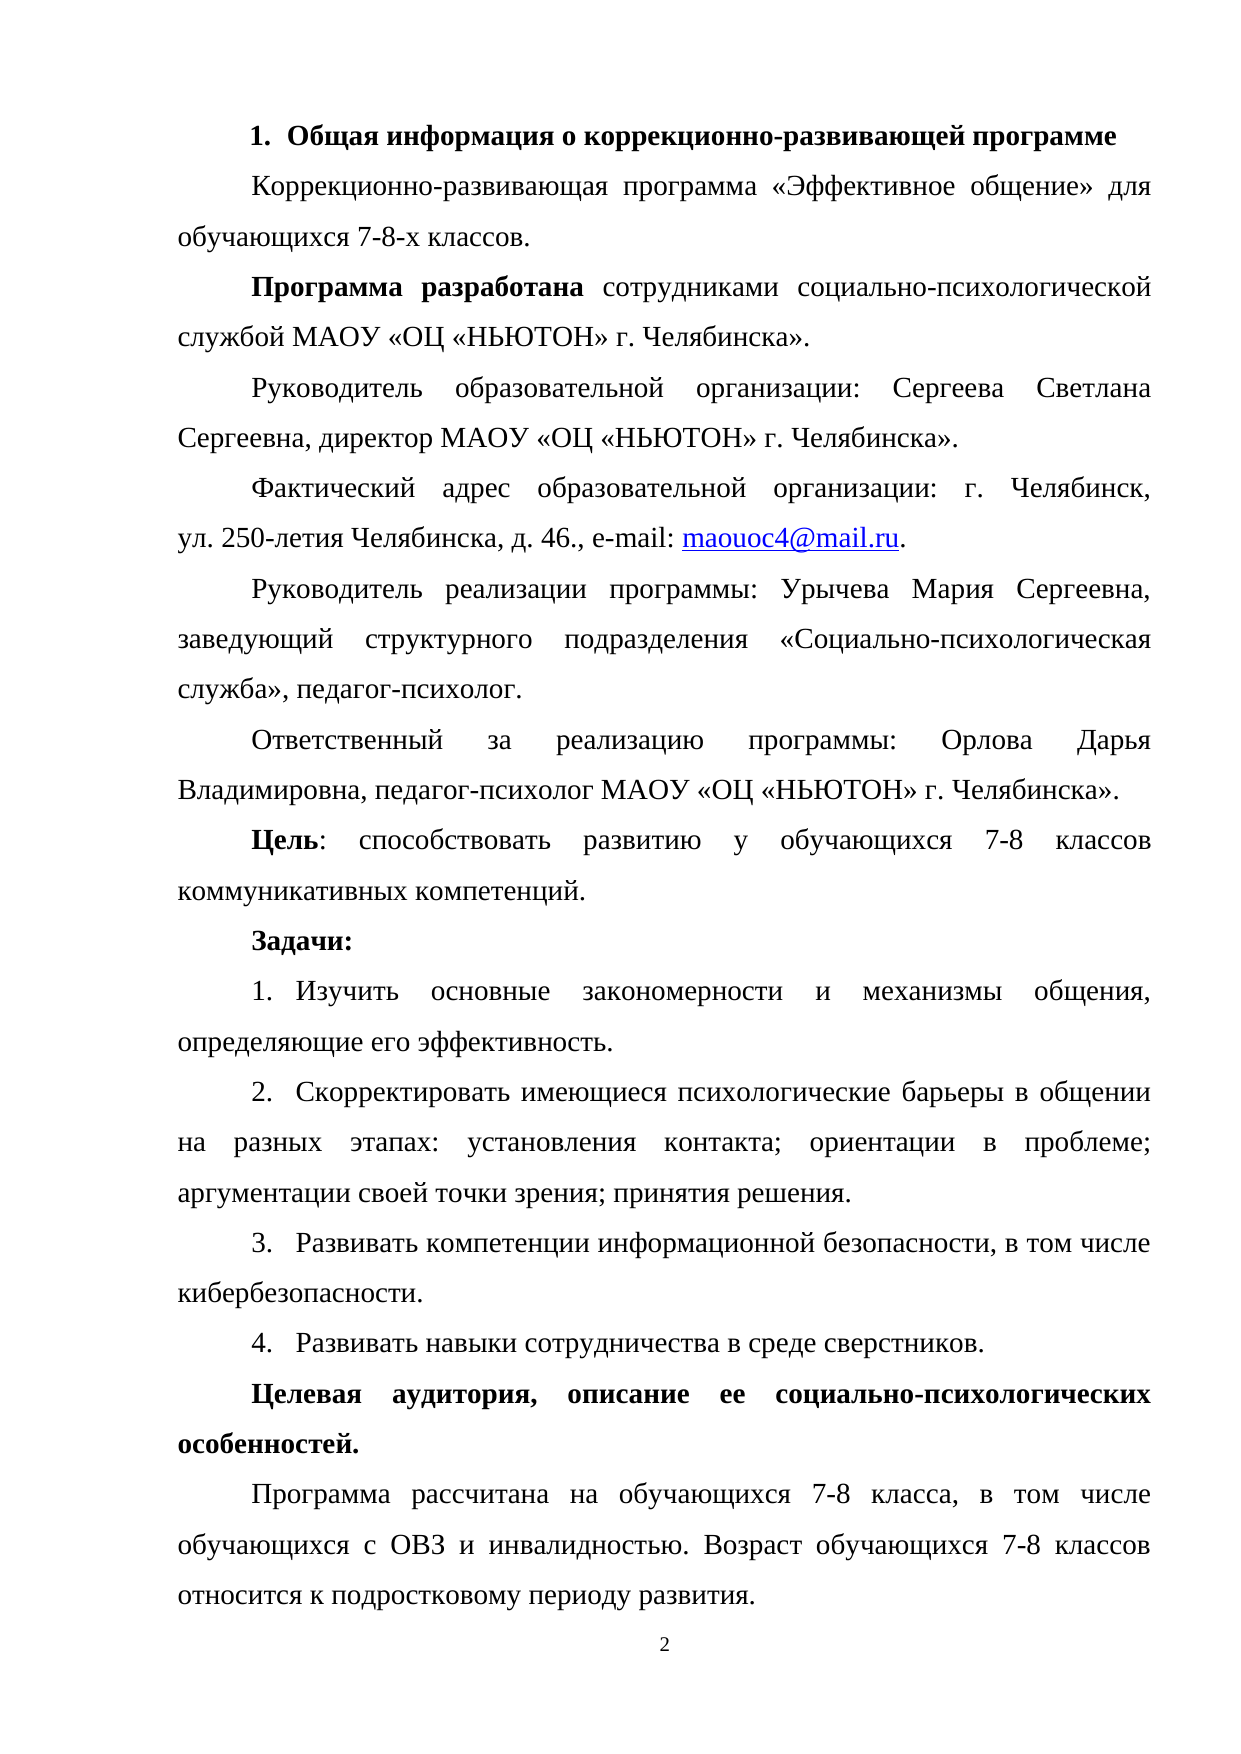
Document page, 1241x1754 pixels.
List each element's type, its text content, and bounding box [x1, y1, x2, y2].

text Ответственный за реализацию программы: Орлова Дарья Владимировна, педагог-психолог МАОУ «ОЦ «НЬЮТОН» г. Челябинска». [177, 722, 1152, 806]
list Развивать навыки сотрудничества в среде сверстников. [177, 1326, 1152, 1359]
text Коррекционно-развивающая программа «Эффективное общение» для обучающихся 7-8-х классов. [177, 168, 1152, 252]
list Скорректировать имеющиеся психологические барьеры в общении на разных этапах: установления контакта; ориентации в проблеме; аргументации своей точки зрения; принятия решения. [177, 1074, 1152, 1208]
text Руководитель реализации программы: Урычева Мария Сергеевна, заведующий структурного подразделения «Социально-психологическая служба», педагог-психолог. [177, 571, 1152, 705]
list Изучить основные закономерности и механизмы общения, определяющие его эффективность. [177, 973, 1152, 1057]
text Целевая аудитория, описание ее социально-психологических особенностей. [177, 1376, 1152, 1460]
text Цель: способствовать развитию у обучающихся 7-8 классов коммуникативных компетенций. [177, 822, 1152, 906]
list Развивать компетенции информационной безопасности, в том числе кибербезопасности. [177, 1225, 1152, 1309]
text Фактический адрес образовательной организации: г. Челябинск, ул. 250-летия Челябинска, д. 46., e-mail: maouoc4@mail.ru. [177, 470, 1152, 554]
text Руководитель образовательной организации: Сергеева Светлана Сергеевна, директор МАОУ «ОЦ «НЬЮТОН» г. Челябинска». [177, 370, 1152, 453]
text Задачи: [177, 923, 1152, 957]
list Общая информация о коррекционно-развивающей программе [215, 118, 1152, 152]
text Программа разработана сотрудниками социально-психологической службой МАОУ «ОЦ «НЬЮТОН» г. Челябинска». [177, 269, 1152, 353]
text Программа рассчитана на обучающихся 7-8 класса, в том числе обучающихся с ОВЗ и инвалидностью. Возраст обучающихся 7-8 классов относится к подростковому периоду развития. [177, 1477, 1152, 1611]
